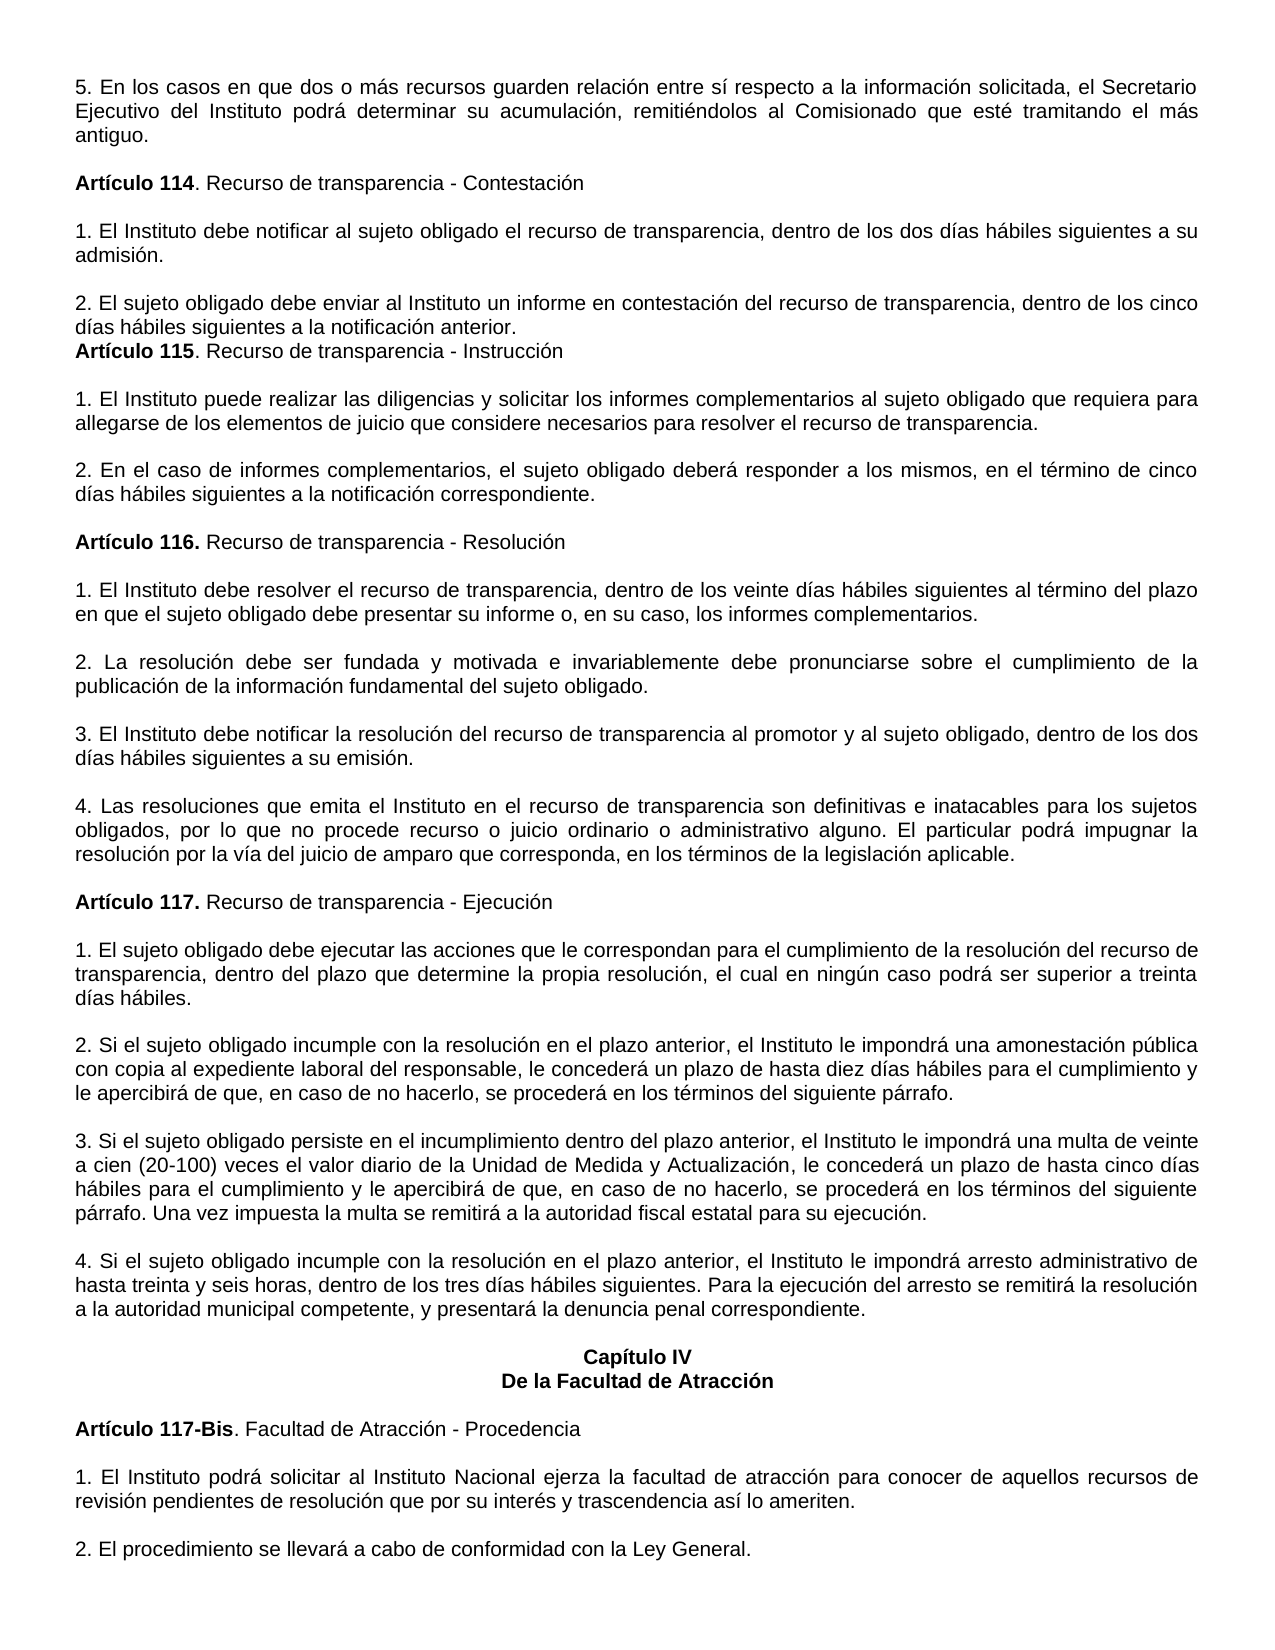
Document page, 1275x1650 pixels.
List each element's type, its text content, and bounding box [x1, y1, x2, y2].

text 3. El Instituto debe notificar la resolución del recurso de transparencia al promotor y al sujeto obligado, dentro de los dos días hábiles siguientes a su emisión. [75, 722, 1200, 770]
text 2. El sujeto obligado debe enviar al Instituto un informe en contestación del recurso de transparencia, dentro de los cinco días hábiles siguientes a la notificación anterior. [75, 291, 1200, 338]
text 2. En el caso de informes complementarios, el sujeto obligado deberá responder a los mismos, en el término de cinco días hábiles siguientes a la notificación correspondiente. [75, 458, 1200, 506]
text 1. El Instituto puede realizar las diligencias y solicitar los informes complementarios al sujeto obligado que requiera para allegarse de los elementos de juicio que considere necesarios para resolver el recurso de transparencia. [75, 386, 1200, 434]
text Artículo 117-Bis. Facultad de Atracción - Procedencia [75, 1417, 1200, 1441]
text Artículo 117. Recurso de transparencia - Ejecución [75, 889, 1200, 913]
text 1. El Instituto podrá solicitar al Instituto Nacional ejerza la facultad de atracción para conocer de aquellos recursos de revisión pendientes de resolución que por su interés y trascendencia así lo ameriten. [75, 1464, 1200, 1512]
text 1. El sujeto obligado debe ejecutar las acciones que le correspondan para el cumplimiento de la resolución del recurso de transparencia, dentro del plazo que determine la propia resolución, el cual en ningún caso podrá ser superior a treinta días hábiles. [75, 937, 1200, 1009]
text 4. Las resoluciones que emita el Instituto en el recurso de transparencia son definitivas e inatacables para los sujetos obligados, por lo que no procede recurso o juicio ordinario o administrativo alguno. El particular podrá impugnar la resolución por la vía del juicio de amparo que corresponda, en los términos de la legislación aplicable. [75, 794, 1200, 866]
text 2. El procedimiento se llevará a cabo de conformidad con [75, 1536, 1200, 1560]
text Artículo 114. Recurso de transparencia - Contestación [75, 171, 1200, 195]
text Artículo 115. Recurso de transparencia - Instrucción [75, 338, 1200, 362]
text 2. Si el sujeto obligado incumple con la resolución en el plazo anterior, el Instituto le impondrá una amonestación pública con copia al expediente laboral del responsable, le concederá un plazo de hasta diez días hábiles para el cumplimiento y le apercibirá de que, en caso de no hacerlo, se procederá en los términos del siguiente párrafo. [75, 1033, 1200, 1105]
text Artículo 116. Recurso de transparencia - Resolución [75, 530, 1200, 554]
text Capítulo IV [75, 1345, 1200, 1369]
text 3. Si el sujeto obligado persiste en el incumplimiento dentro del plazo anterior, el Instituto le impondrá una multa de veinte a cien (20-100) veces el valor diario de la Unidad de Medida y Actualización, le concederá un plazo de hasta cinco días hábiles para el cumplimiento y le apercibirá de que, en caso de no hacerlo, se procederá en los términos del siguiente párrafo. Una vez impuesta la multa se remitirá a la autoridad fiscal estatal para su ejecución. [75, 1129, 1200, 1225]
text 1. El Instituto debe resolver el recurso de transparencia, dentro de los veinte días hábiles siguientes al término del plazo en que el sujeto obligado debe presentar su informe o, en su caso, los informes complementarios. [75, 578, 1200, 626]
text 2. La resolución debe ser fundada y motivada e invariablemente debe pronunciarse sobre el cumplimiento de la publicación de la información fundamental del sujeto obligado. [75, 650, 1200, 698]
text 1. El Instituto debe notificar al sujeto obligado el recurso de transparencia, dentro de los dos días hábiles siguientes a su admisión. [75, 219, 1200, 267]
text 4. Si el sujeto obligado incumple con la resolución en el plazo anterior, el Instituto le impondrá arresto administrativo de hasta treinta y seis horas, dentro de los tres días hábiles siguientes. Para la ejecución del arresto se remitirá la resolución a la autoridad municipal competente, y presentará la denuncia penal correspondiente. [75, 1249, 1200, 1321]
text De de Atracción [75, 1369, 1200, 1393]
text 5. En los casos en que dos o más recursos guarden relación entre sí respecto a la información solicitada, el Secretario Ejecutivo del Instituto podrá determinar su acumulación, remitiéndolos al Comisionado que esté tramitando el más antiguo. [75, 75, 1200, 147]
